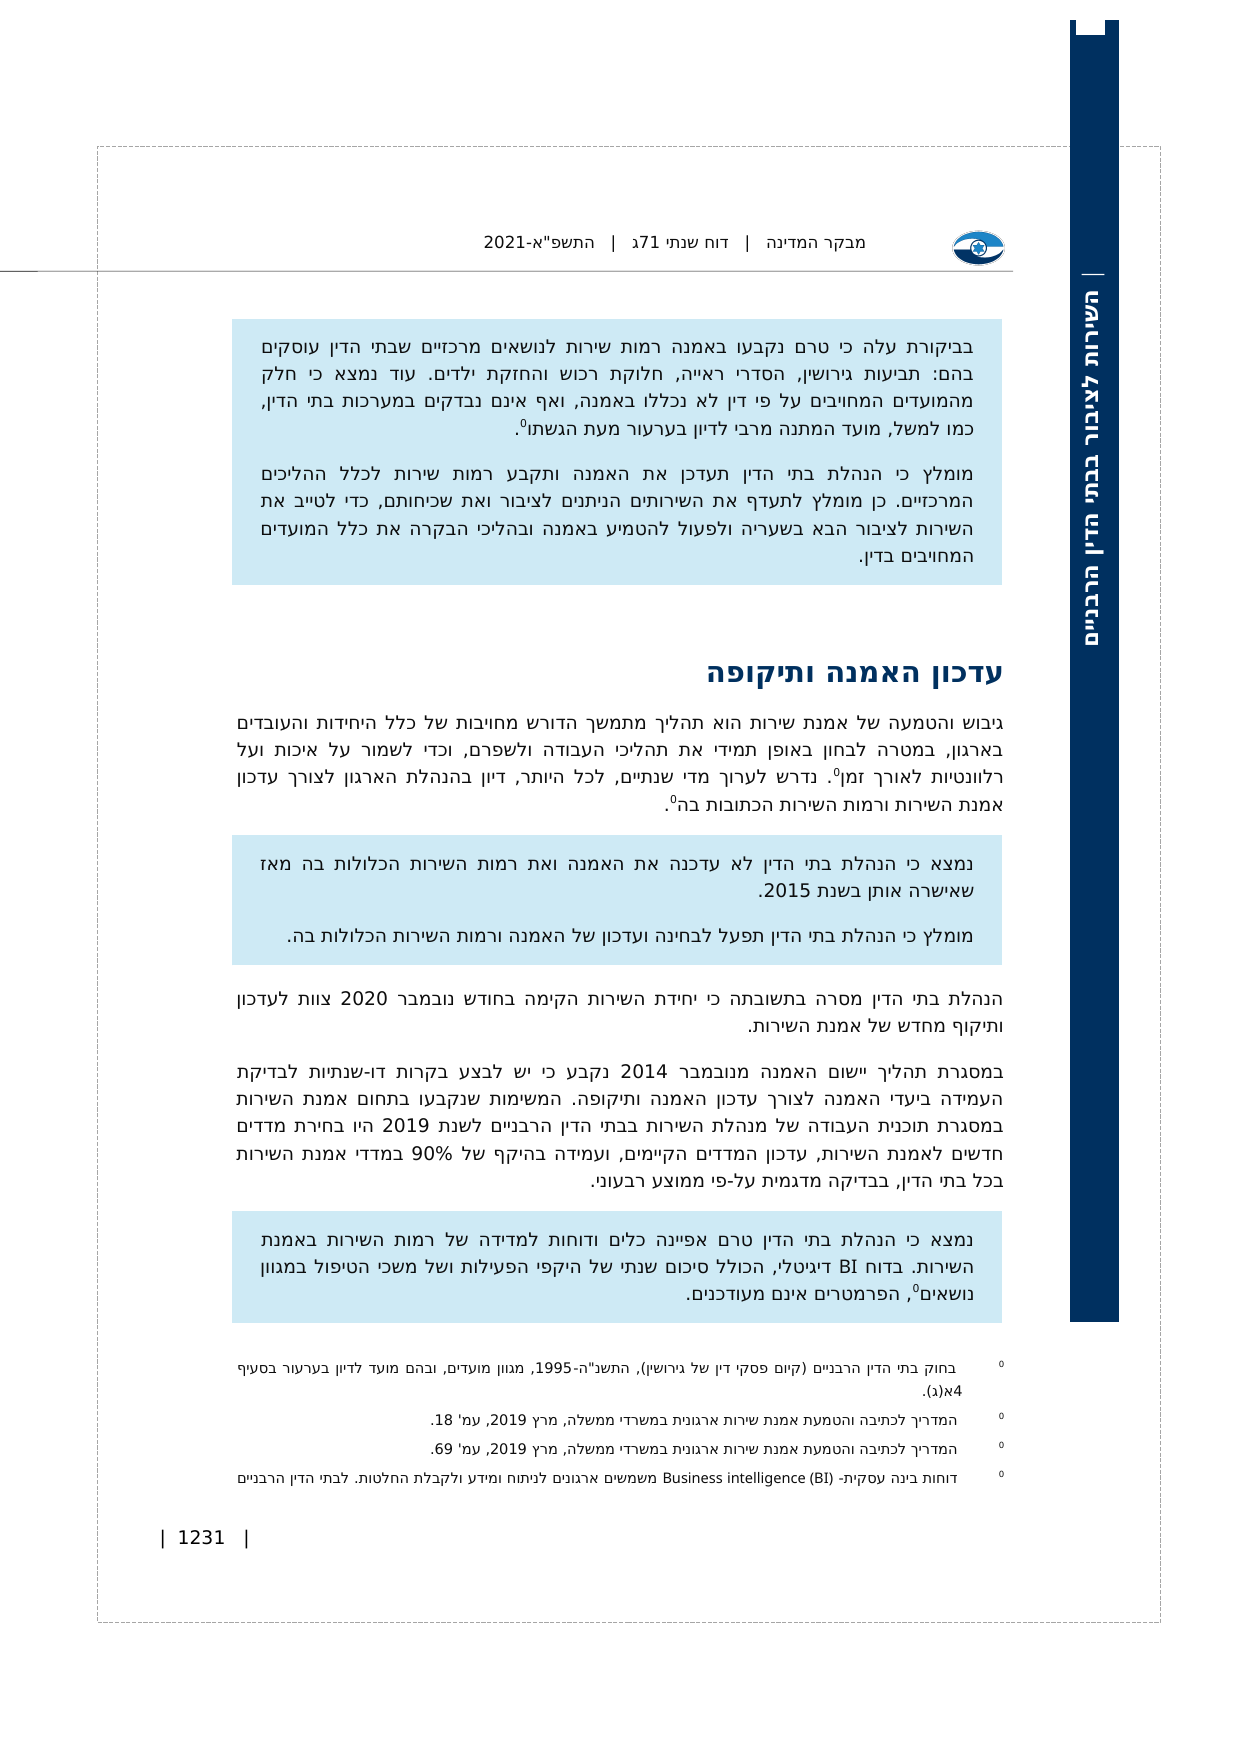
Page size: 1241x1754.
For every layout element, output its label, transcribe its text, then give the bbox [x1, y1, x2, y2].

text הנהלת בתי הדין מסרה בתשובתה כי יחידת השירות הקימה בחודש נובמבר 2020 צוות לעדכון ותיקוף מחדש של אמנת השירות. [236, 984, 1004, 1038]
text במסגרת תהליך יישום האמנה מנובמבר 2014 נקבע כי יש לבצע בקרות דו-שנתיות לבדיקת העמידה ביעדי האמנה לצורך עדכון האמנה ותיקופה. המשימות שנקבעו בתחום אמנת השירות במסגרת תוכנית העבודה של מנהלת השירות בבתי הדין הרבניים לשנת 2019 היו בחירת מדדים חדשים לאמנת השירות, עדכון המדדים הקיימים, ועמידה בהיקף של 90% במדדי אמנת השירות בכל בתי הדין, בבדיקה מדגמית על-פי ממוצע רבעוני. [236, 1057, 1004, 1192]
text עדכון האמנה ותיקופה [236, 655, 1004, 689]
text בביקורת עלה כי טרם נקבעו באמנה רמות שירות לנושאים מרכזיים שבתי הדין עוסקים בהם: תביעות גירושין, הסדרי ראייה, חלוקת רכוש והחזקת ילדים. עוד נמצא כי חלק מהמועדים המחויבים על פי דין לא נכללו באמנה, ואף אינם נבדקים במערכות בתי הדין, כמו למשל, מועד המתנה מרבי לדיון בערעור מעת הגשתו. [237, 324, 997, 440]
text נמצא כי הנהלת בתי הדין לא עדכנה את האמנה ואת רמות השירות הכלולות בה מאז שאישרה אותן בשנת 2015. [237, 840, 997, 902]
text מומלץ כי הנהלת בתי הדין תעדכן את האמנה ותקבע רמות שירות לכלל ההליכים המרכזיים. כן מומלץ לתעדף את השירותים הניתנים לציבור ואת שכיחותם, כדי לטייב את השירות לציבור הבא בשעריה ולפעול להטמיע באמנה ובהליכי הבקרה את כלל המועדים המחויבים בדין. [237, 446, 997, 580]
text מומלץ כי הנהלת בתי הדין תפעל לבחינה ועדכון של האמנה ורמות השירות הכלולות בה. [237, 908, 997, 961]
text גיבוש והטמעה של אמנת שירות הוא תהליך מתמשך הדורש מחויבות של כלל היחידות והעובדים בארגון, במטרה לבחון באופן תמידי את תהליכי העבודה ולשפרם, וכדי לשמור על איכות ועל רלוונטיות לאורך זמן. נדרש לערוך מדי שנתיים, לכל היותר, דיון בהנהלת הארגון לצורך עדכון אמנת השירות ורמות השירות הכתובות בה. [236, 708, 1004, 816]
picture [950, 228, 1007, 268]
text נמצא כי הנהלת בתי הדין טרם אפיינה כלים ודוחות למדידה של רמות השירות באמנת השירות. בדוח BI דיגיטלי, הכולל סיכום שנתי של היקפי הפעילות ושל משכי הטיפול במגוון נושאים, הפרמטרים אינם מעודכנים. [237, 1216, 997, 1318]
